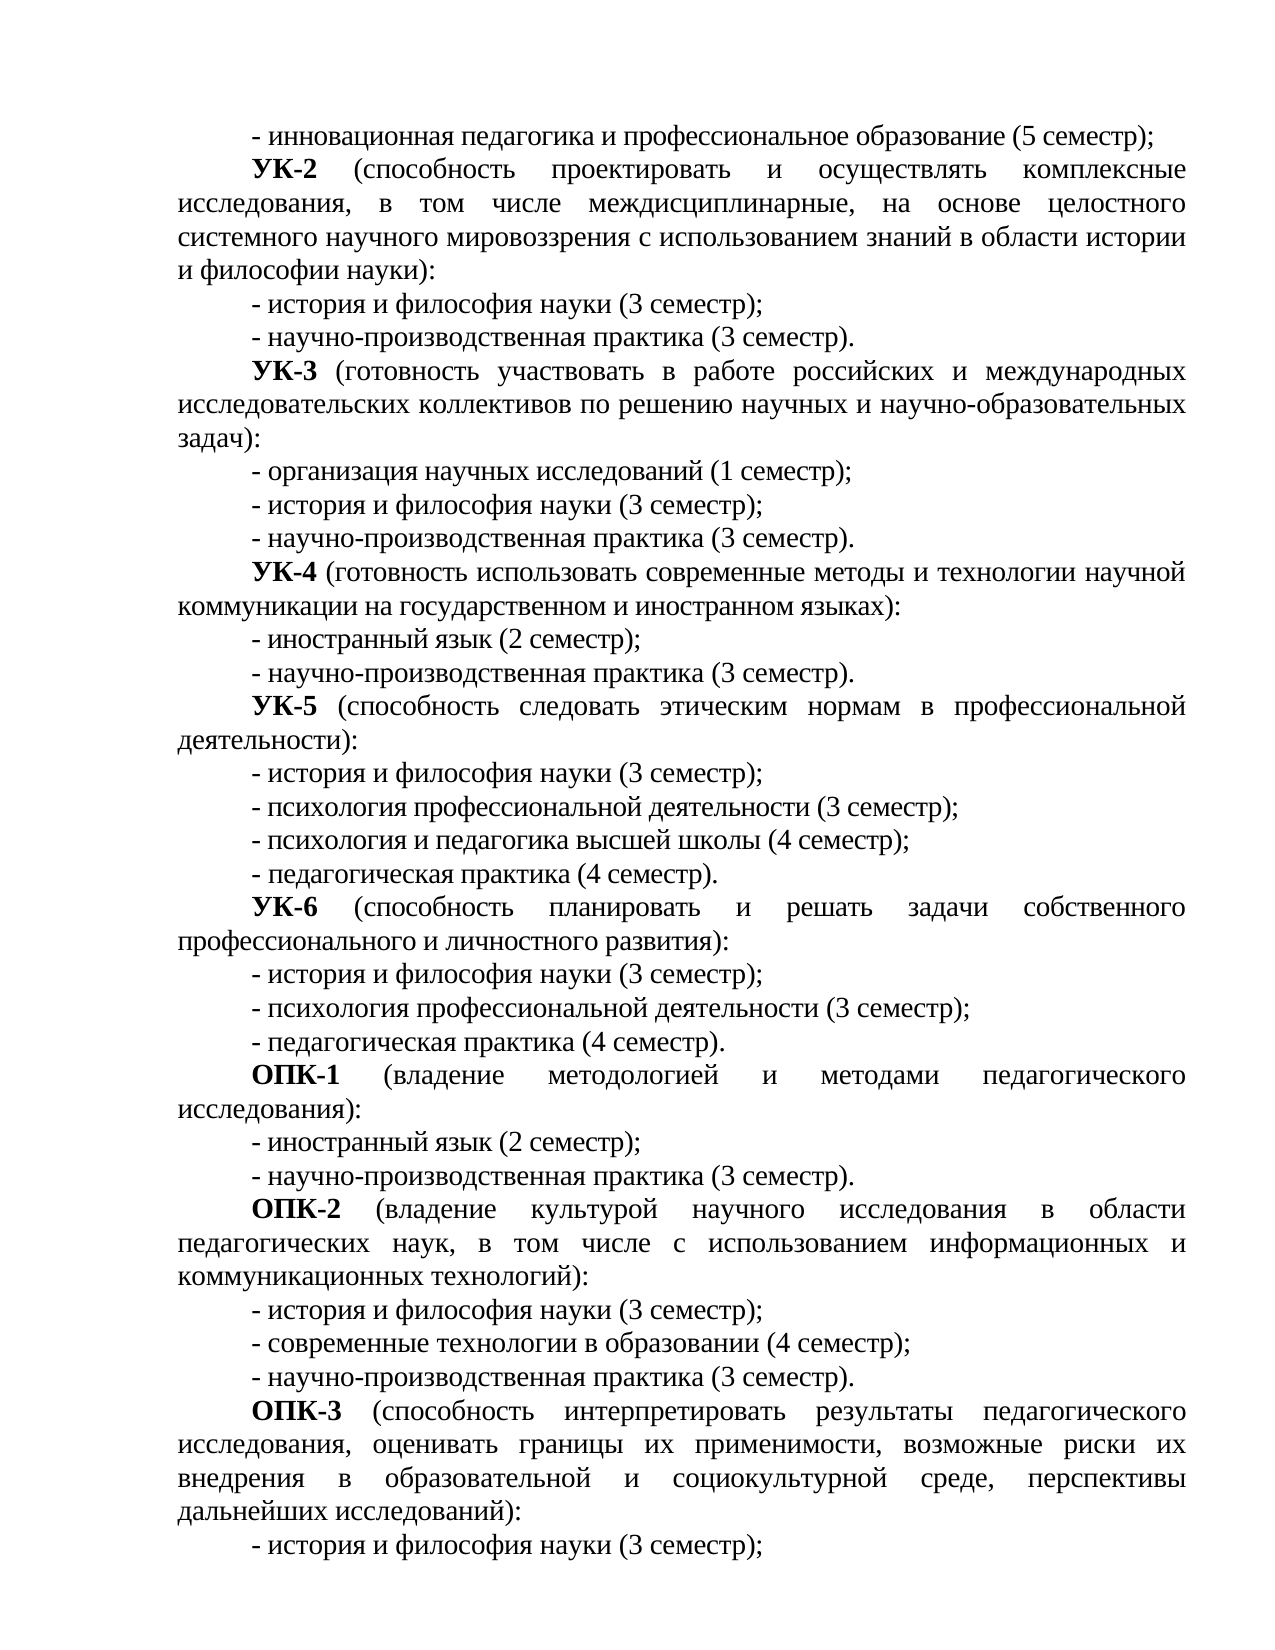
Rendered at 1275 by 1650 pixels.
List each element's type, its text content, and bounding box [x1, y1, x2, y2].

text - психология профессиональной деятельности (3 семестр); [177, 990, 1186, 1024]
text - педагогическая практика (4 семестр). [177, 856, 1186, 889]
text - научно-производственная практика (3 семестр). [177, 655, 1186, 688]
text УК-6 (способность планировать и решать задачи собственного профессионального и личностного развития): [177, 889, 1186, 957]
text - история и философия науки (3 семестр); [177, 755, 1186, 789]
text ОПК-2 (владение культурой научного исследования в области педагогических наук, в том числе с использованием информационных и коммуникационных технологий): [177, 1191, 1186, 1292]
text - история и философия науки (3 семестр); [177, 1527, 1186, 1560]
text - иностранный язык (2 семестр); [177, 1124, 1186, 1158]
text - инновационная педагогика и профессиональное образование (5 семестр); [177, 118, 1186, 152]
text - история и философия науки (3 семестр); [177, 1292, 1186, 1326]
text УК-3 (готовность участвовать в работе российских и международных исследовательских коллективов по решению научных и научно-образовательных задач): [177, 353, 1186, 453]
text - современные технологии в образовании (4 семестр); [177, 1326, 1186, 1359]
text - научно-производственная практика (3 семестр). [177, 521, 1186, 554]
text - история и философия науки (3 семестр); [177, 487, 1186, 521]
text - научно-производственная практика (3 семестр). [177, 1158, 1186, 1191]
text ОПК-1 (владение методологией и методами педагогического исследования): [177, 1057, 1186, 1124]
text - история и философия науки (3 семестр); [177, 286, 1186, 319]
text - организация научных исследований (1 семестр); [177, 453, 1186, 487]
text - психология и педагогика высшей школы (4 семестр); [177, 822, 1186, 856]
text - иностранный язык (2 семестр); [177, 621, 1186, 655]
text УК-5 (способность следовать этическим нормам в профессиональной деятельности): [177, 688, 1186, 755]
text - научно-производственная практика (3 семестр). [177, 319, 1186, 353]
text ОПК-3 (способность интерпретировать результаты педагогического исследования, оценивать границы их применимости, возможные риски их внедрения в образовательной и социокультурной среде, перспективы дальнейших исследований): [177, 1393, 1186, 1527]
text - история и философия науки (3 семестр); [177, 957, 1186, 990]
text УК-4 (готовность использовать современные методы и технологии научной коммуникации на государственном и иностранном языках): [177, 554, 1186, 621]
text УК-2 (способность проектировать и осуществлять комплексные исследования, в том числе междисциплинарные, на основе целостного системного научного мировоззрения с использованием знаний в области истории и философии науки): [177, 152, 1186, 286]
text - научно-производственная практика (3 семестр). [177, 1359, 1186, 1393]
text - педагогическая практика (4 семестр). [177, 1024, 1186, 1057]
text - психология профессиональной деятельности (3 семестр); [177, 789, 1186, 822]
